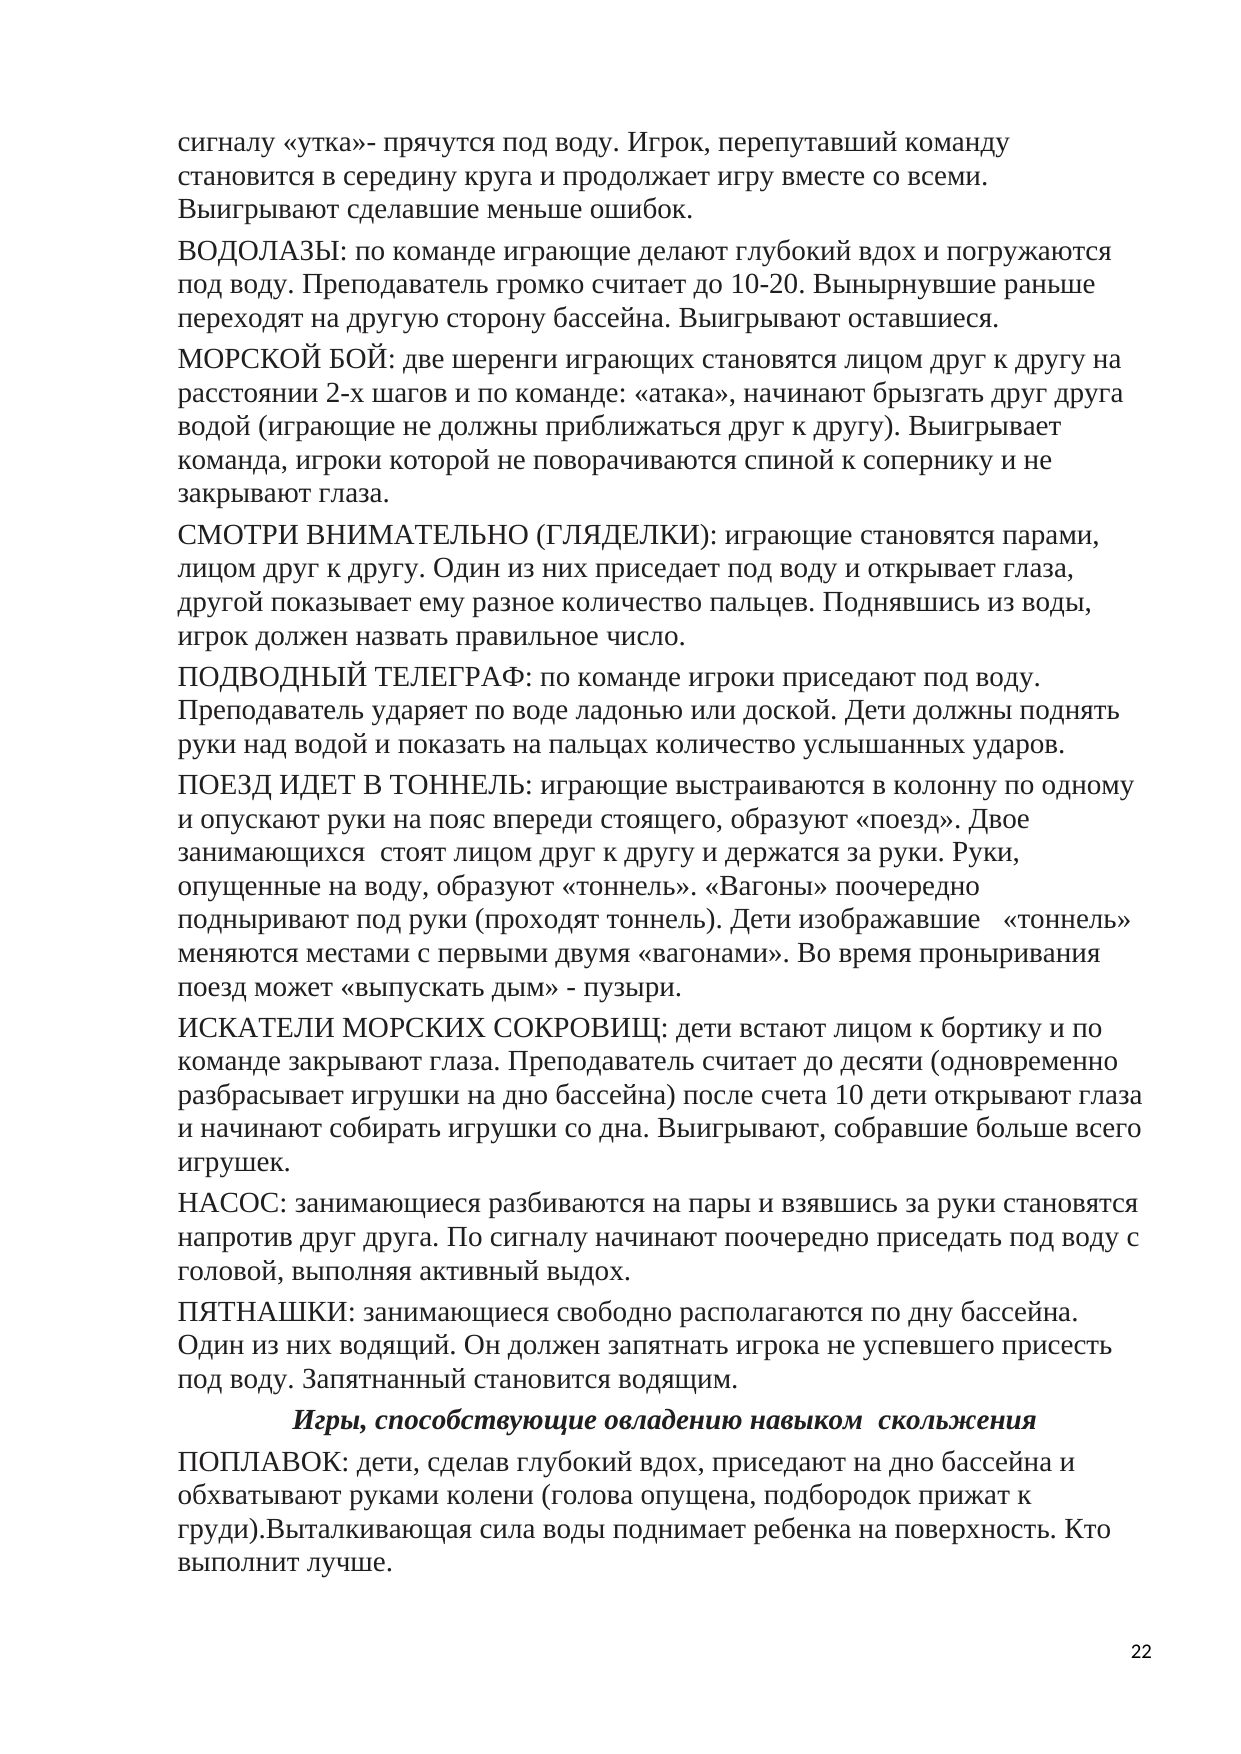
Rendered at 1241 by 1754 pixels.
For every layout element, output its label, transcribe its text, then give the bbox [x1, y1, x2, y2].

text ПОДВОДНЫЙ ТЕЛЕГРАФ: по команде игроки приседают под воду. Преподаватель ударяет по воде ладонью или доской. Дети должны поднять руки над водой и показать на пальцах количество услышанных ударов. [177, 659, 1152, 759]
text НАСОС: занимающиеся разбиваются на пары и взявшись за руки становятся напротив друг друга. По сигналу начинают поочередно приседать под воду с головой, выполняя активный выдох. [177, 1186, 1152, 1286]
text ПОПЛАВОК: дети, сделав глубокий вдох, приседают на дно бассейна и обхватывают руками колени (голова опущена, подбородок прижат к груди).Выталкивающая сила воды поднимает ребенка на поверхность. Кто выполнит лучше. [177, 1444, 1152, 1578]
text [177, 124, 1152, 225]
text ИСКАТЕЛИ МОРСКИХ СОКРОВИЩ: дети встают лицом к бортику и по команде закрывают глаза. Преподаватель считает до десяти (одновременно разбрасывает игрушки на дно бассейна) после счета 10 дети открывают глаза и начинают собирать игрушки со дна. Выигрывают, собравшие больше всего игрушек. [177, 1010, 1152, 1178]
text ПЯТНАШКИ: занимающиеся свободно располагаются по дну бассейна. Один из них водящий. Он должен запятнать игрока не успевшего присесть под воду. Запятнанный становится водящим. [177, 1294, 1152, 1394]
text ПОЕЗД ИДЕТ В ТОННЕЛЬ: играющие выстраиваются в колонну по одному и опускают руки на пояс впереди стоящего, образуют «поезд». Двое занимающихся стоят лицом друг к другу и держатся за руки. Руки, опущенные на воду, образуют «тоннель». «Вагоны» поочередно подныривают под руки (проходят тоннель). Дети изображавшие «тоннель» меняются местами с первыми двумя «вагонами». Во время проныривания поезд может «выпускать дым» - пузыри. [177, 767, 1152, 1002]
text СМОТРИ ВНИМАТЕЛЬНО (ГЛЯДЕЛКИ): играющие становятся парами, лицом друг к другу. Один из них приседает под воду и открывает глаза, другой показывает ему разное количество пальцев. Поднявшись из воды, игрок должен назвать правильное число. [177, 517, 1152, 651]
text ВОДОЛАЗЫ: по команде играющие делают глубокий вдох и погружаются под воду. Преподаватель громко считает до 10-20. Вынырнувшие раньше переходят на другую сторону бассейна. Выигрывают оставшиеся. [177, 233, 1152, 334]
text Игры, способствующие овладению навыком скольжения [177, 1402, 1152, 1436]
text МОРСКОЙ БОЙ: две шеренги играющих становятся лицом друг к другу на расстоянии 2-х шагов и по команде: «атака», начинают брызгать друг друга водой (играющие не должны приближаться друг к другу). Выигрывает команда, игроки которой не поворачиваются спиной к сопернику и не закрывают глаза. [177, 341, 1152, 509]
